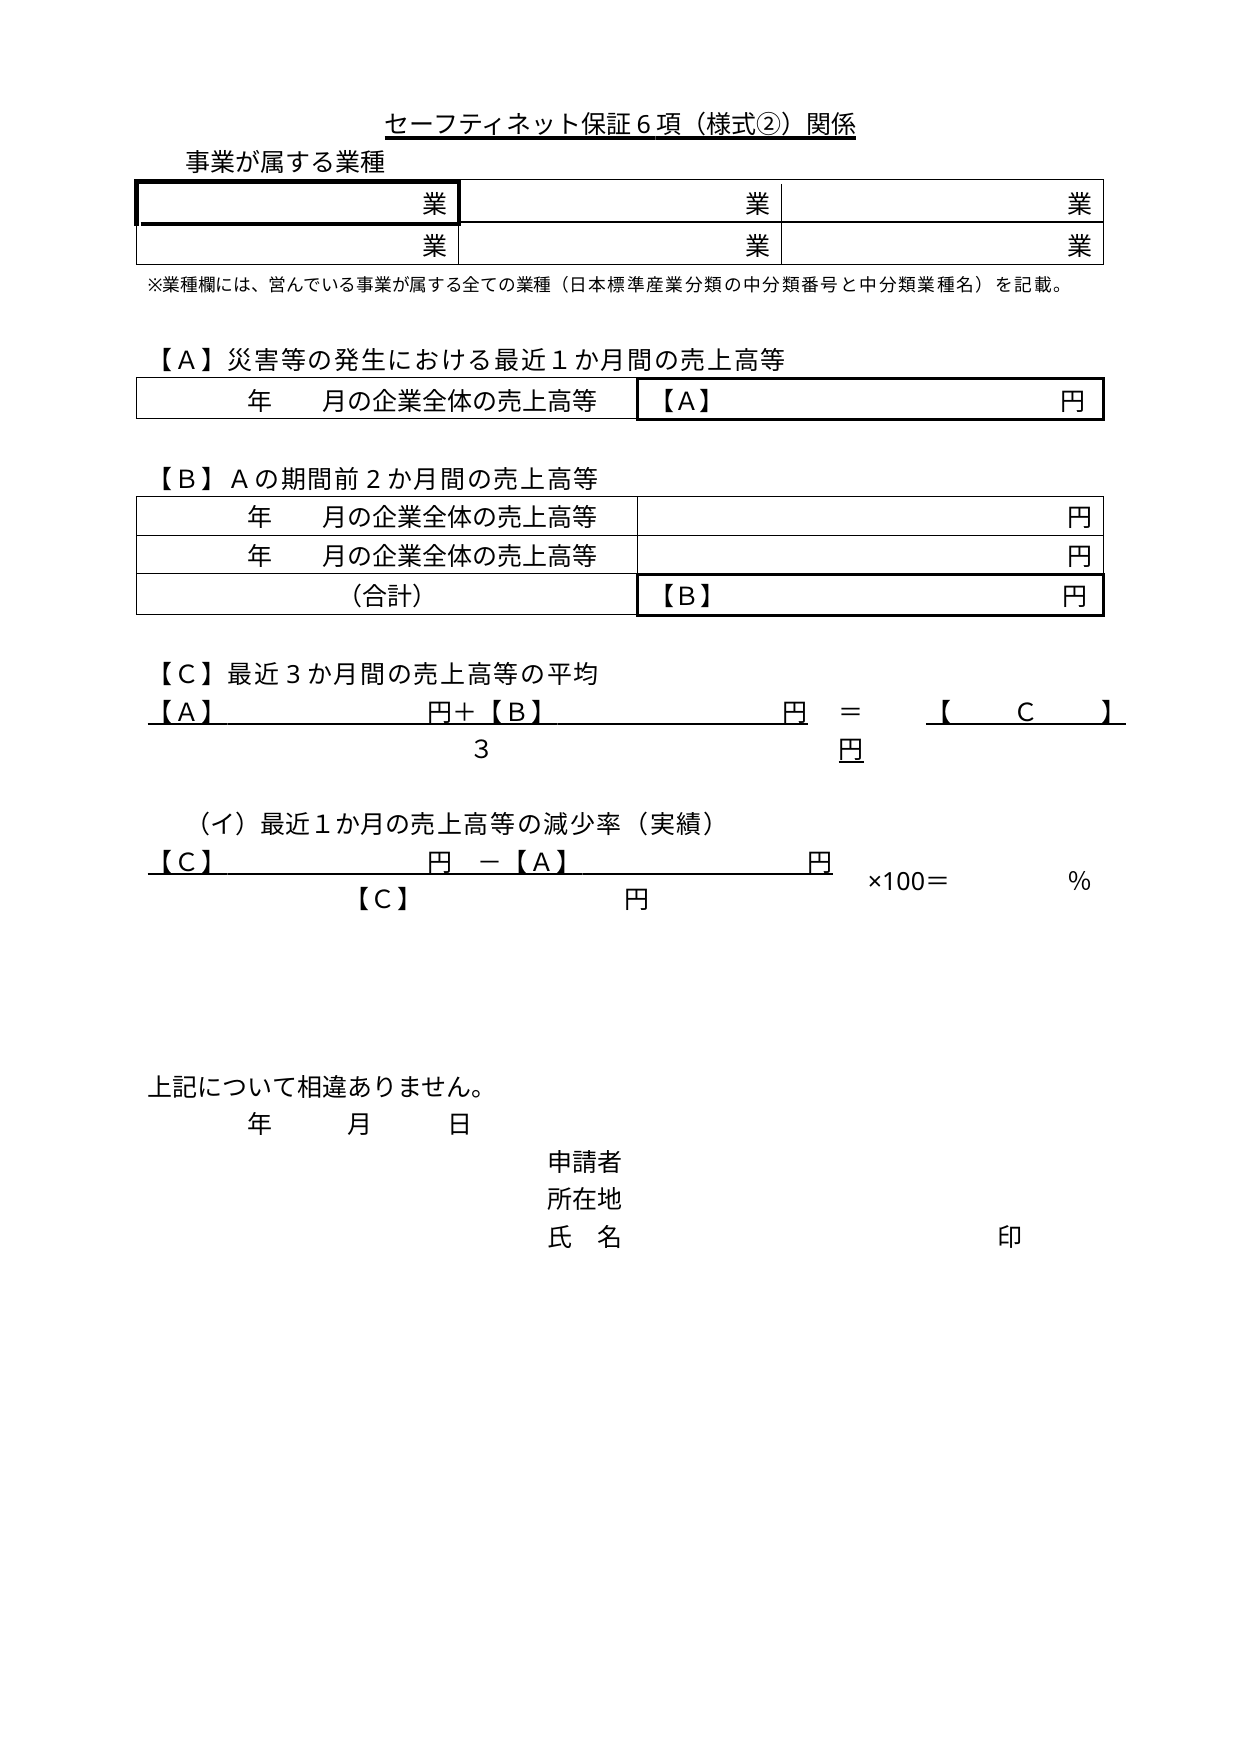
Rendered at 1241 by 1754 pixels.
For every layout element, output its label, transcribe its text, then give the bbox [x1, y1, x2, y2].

table_header 年 月の企業全体の売上高等 [137, 497, 637, 534]
table_cell （合計） [137, 574, 636, 614]
table_header ×100＝ [856, 842, 974, 917]
table_cell 業 [137, 221, 458, 264]
text 申請者 [148, 1142, 1092, 1179]
list 事業が属する業種 [185, 142, 1092, 179]
text セーフティネット保証6項（様式②）関係 [148, 104, 1092, 142]
table_header 【Ａ】 円 [639, 380, 1102, 418]
table_header 業 [781, 180, 1103, 221]
text 【Ｂ】Ａの期間前2か月間の売上高等 [148, 458, 1092, 496]
table_header 円 [638, 497, 1103, 534]
text 年 月 日 [148, 1104, 1092, 1142]
text 上記について相違ありません。 [148, 1067, 1092, 1104]
table_cell 年 月の企業全体の売上高等 [137, 536, 637, 573]
text 氏 名 印 [148, 1217, 1092, 1254]
table_cell 業 [782, 223, 1103, 264]
text 【Ａ】災害等の発生における最近１か月間の売上高等 [148, 340, 1092, 377]
table_header ％ [975, 842, 1104, 917]
table_header 【Ｃ】 円 －【Ａ】 円 [136, 842, 856, 879]
table_header 【Ａ】 円＋【Ｂ】 円 [136, 692, 827, 729]
text 【Ｃ】最近3か月間の売上高等の平均 [148, 654, 1092, 692]
table_header 業 [139, 184, 457, 221]
text ※業種欄には、営んでいる事業が属する全ての業種（日本標準産業分類の中分類番号と中分類業種名）を記載。 [148, 265, 1092, 302]
table_cell 【Ｃ】 円 [136, 879, 856, 917]
list （イ）最近１か月の売上高等の減少率（実績） [185, 804, 1092, 842]
table_cell 業 [459, 223, 781, 264]
table_header 年 月の企業全体の売上高等 [137, 378, 636, 418]
table_header 業 [461, 180, 781, 221]
table_cell 円 [638, 536, 1103, 573]
table_cell 【Ｂ】 円 [639, 576, 1102, 614]
table_cell ３ [136, 729, 827, 767]
text 所在地 [148, 1179, 1092, 1217]
table_header ＝【Ｃ】 円 [827, 692, 1137, 767]
